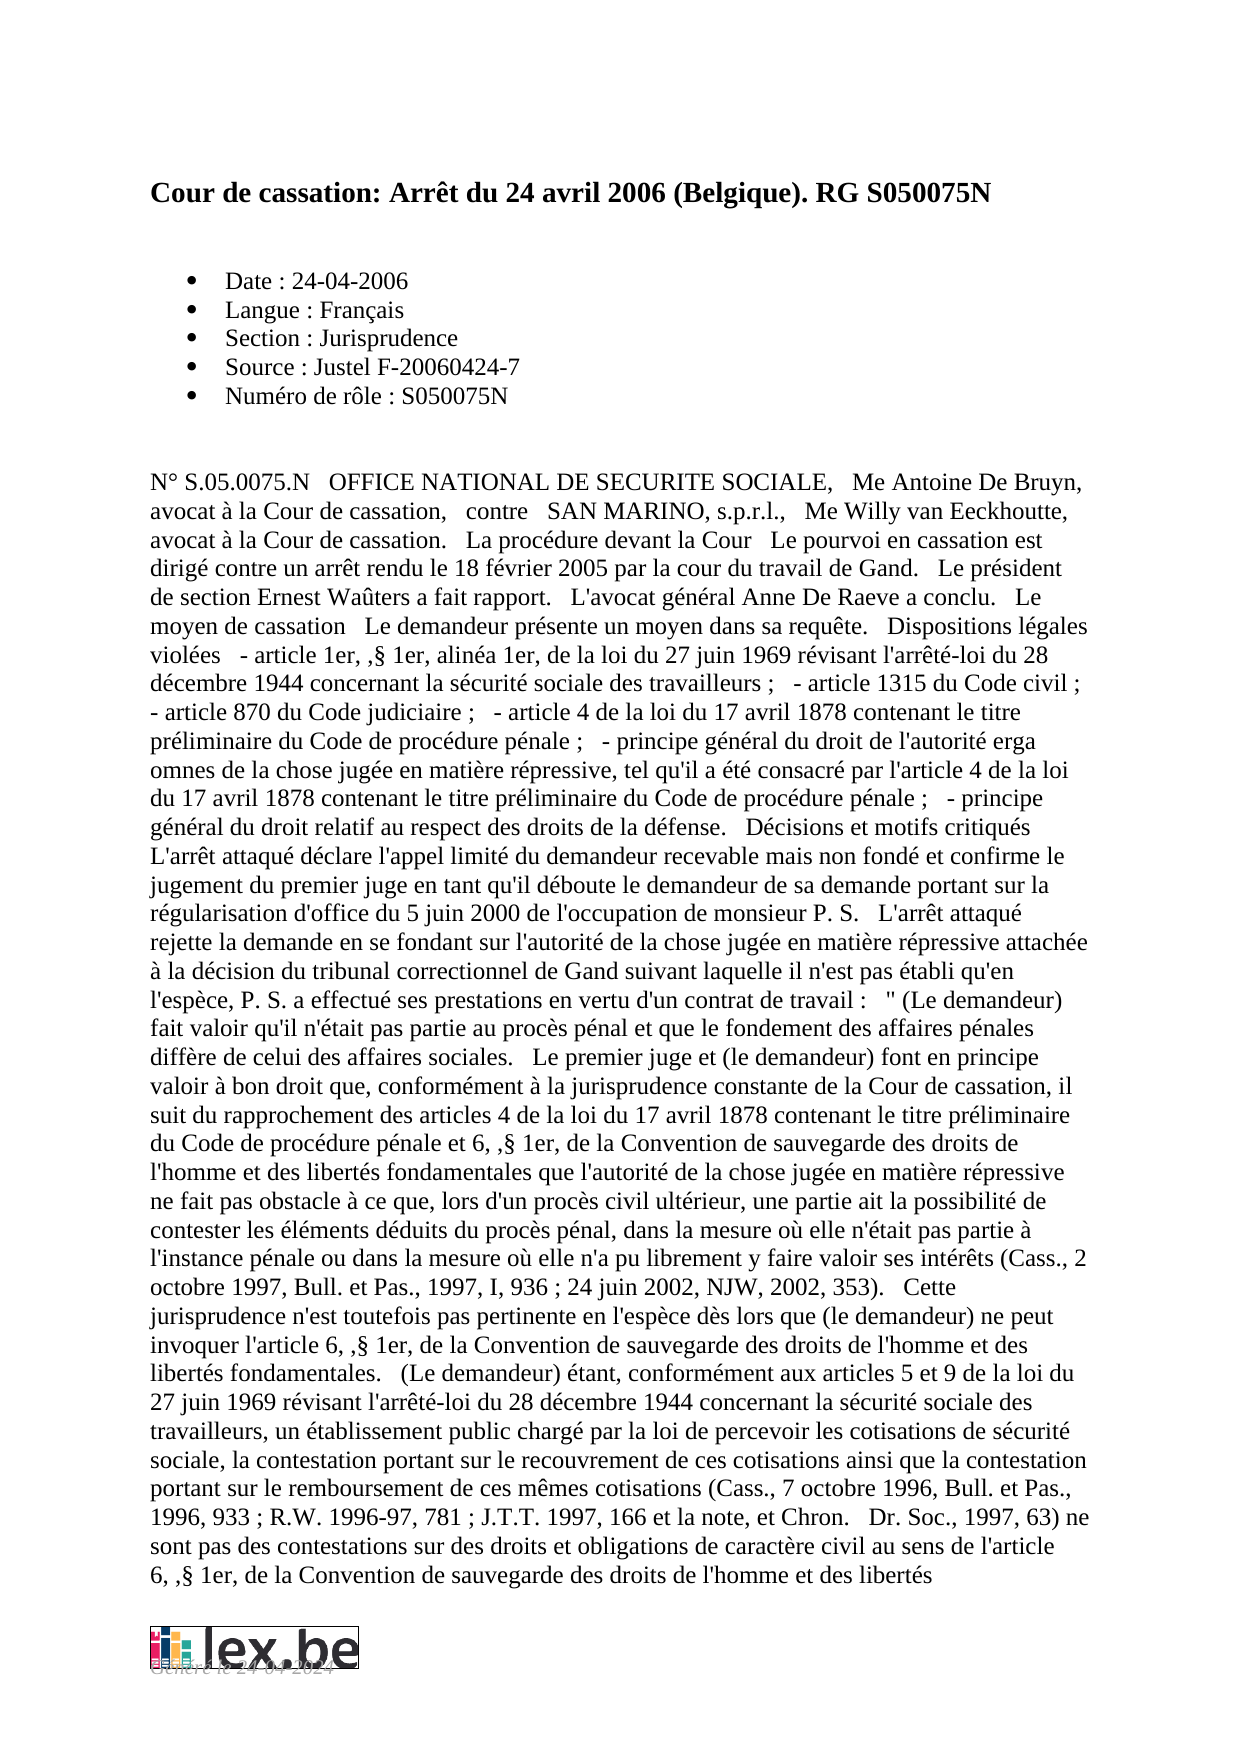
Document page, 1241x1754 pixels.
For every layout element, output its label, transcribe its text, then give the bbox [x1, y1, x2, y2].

list Section : Jurisprudence [187, 323, 1090, 352]
list Source : Justel F-20060424-7 [187, 352, 1090, 381]
subtitle Cour de cassation: Arrêt du 24 avril 2006 (Belgique). RG S050075N [150, 175, 1090, 208]
list Langue : Français [187, 295, 1090, 323]
list Numéro de rôle : S050075N [187, 381, 1090, 410]
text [150, 467, 1090, 1588]
list Date : 24-04-2006 [187, 266, 1090, 295]
picture [151, 1627, 358, 1668]
